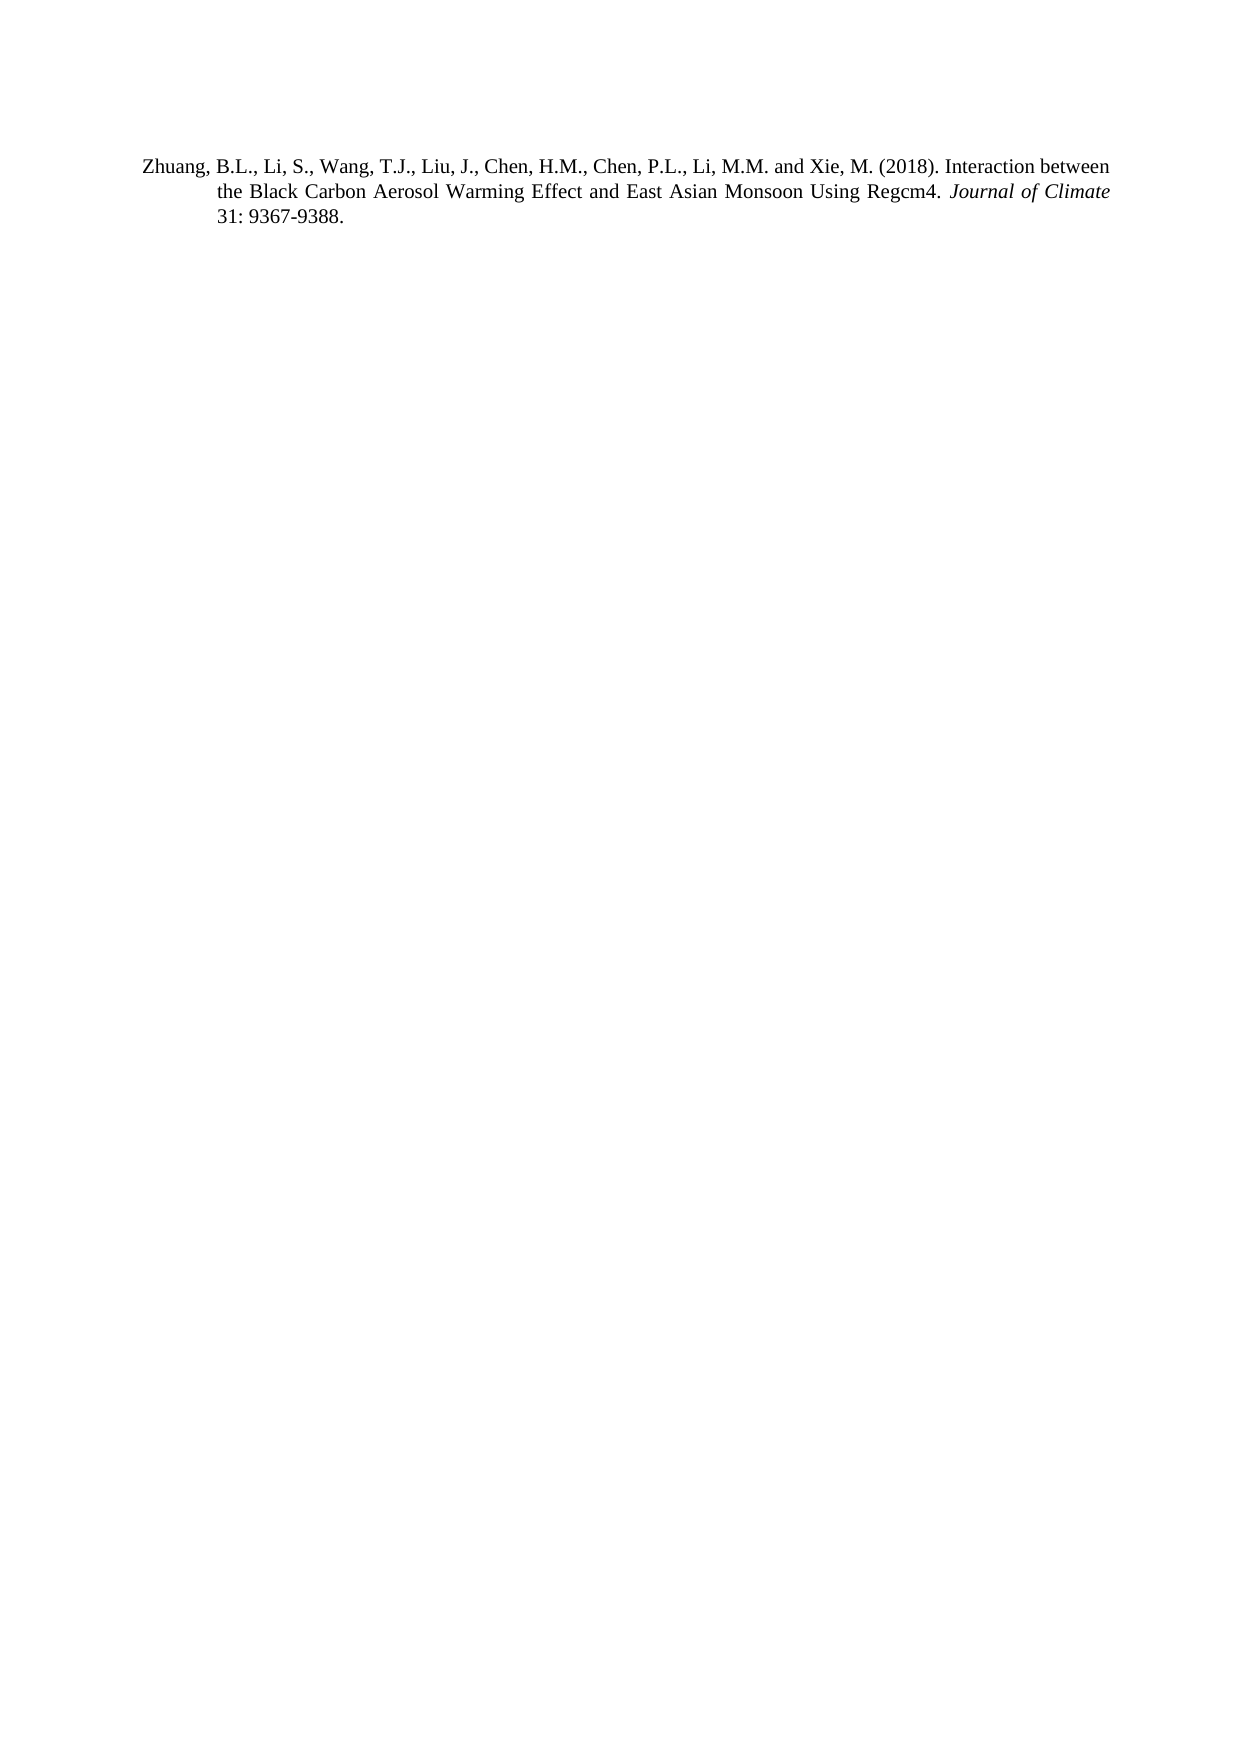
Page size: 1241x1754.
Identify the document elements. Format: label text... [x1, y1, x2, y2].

text Zhuang, B.L., Li, S., Wang, T.J., Liu, J., Chen, H.M., Chen, P.L., Li, M.M. and Xie, M. (2018). Interaction between the Black Carbon Aerosol Warming Effect and East Asian Monsoon Using Regcm4. Journal of Climate 31: 9367-9388. [142, 153, 1110, 228]
